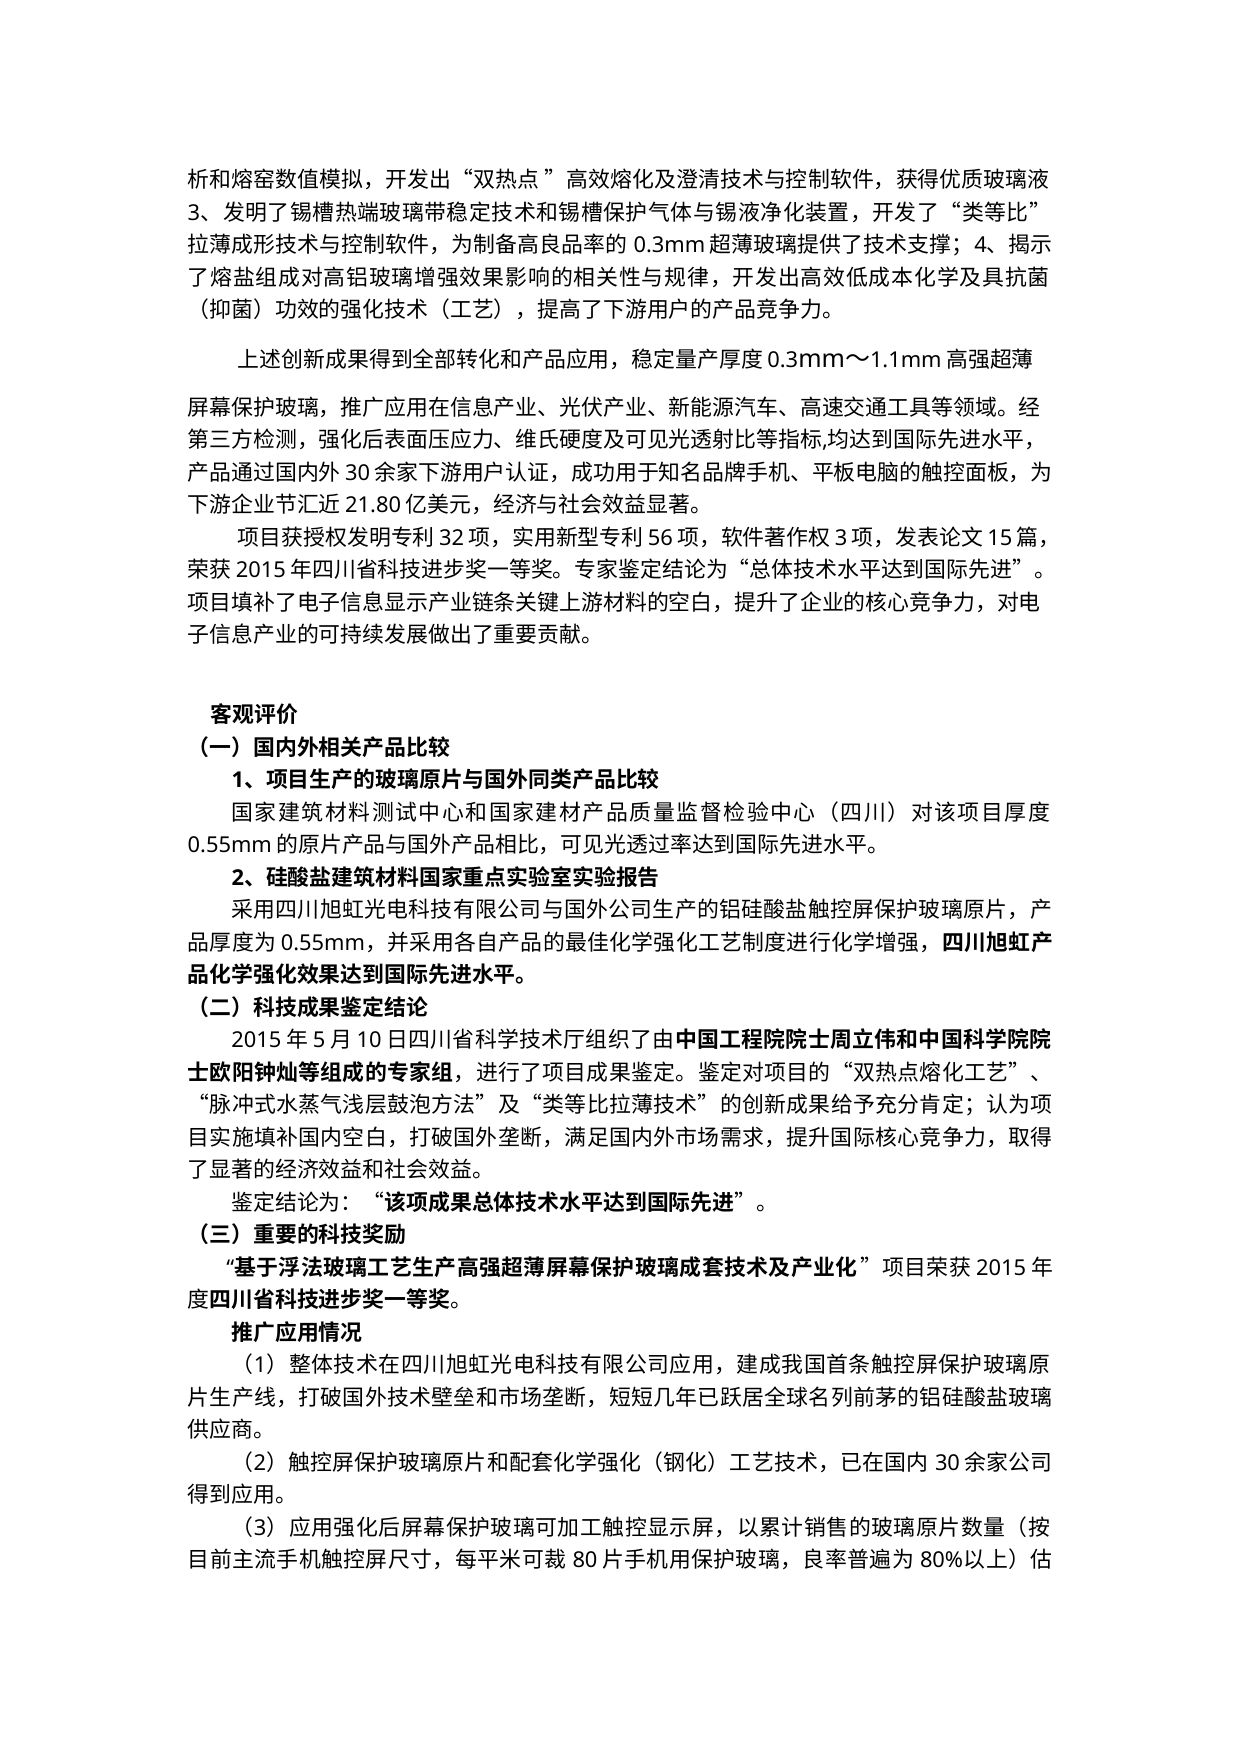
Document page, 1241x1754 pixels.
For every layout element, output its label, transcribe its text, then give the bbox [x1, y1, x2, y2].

text 项目获授权发明专利32项，实用新型专利56项，软件著作权3项，发表论文15篇，荣获2015年四川省科技进步奖一等奖。专家鉴定结论为“总体技术水平达到国际先进”。项目填补了电子信息显示产业链条关键上游材料的空白，提升了企业的核心竞争力，对电子信息产业的可持续发展做出了重要贡献。 [187, 519, 1053, 649]
text 1、项目生产的玻璃原片与国外同类产品比较 [187, 762, 1053, 794]
text 国家建筑材料测试中心和国家建材产品质量监督检验中心（四川）对该项目厚度0.55mm的原片产品与国外产品相比，可见光透过率达到国际先进水平。 [187, 794, 1053, 859]
text 鉴定结论为：“该项成果总体技术水平达到国际先进”。 [187, 1184, 1053, 1217]
text （2）触控屏保护玻璃原片和配套化学强化（钢化）工艺技术，已在国内30余家公司得到应用。 [187, 1444, 1053, 1509]
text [187, 162, 1053, 324]
text （二）科技成果鉴定结论 [187, 989, 1053, 1022]
text （一）国内外相关产品比较 [187, 729, 1053, 762]
text 客观评价 [187, 697, 1053, 729]
text 上述创新成果得到全部转化和产品应用，稳定量产厚度0.3mm～1.1mm高强超薄屏幕保护玻璃，推广应用在信息产业、光伏产业、新能源汽车、高速交通工具等领域。经第三方检测，强化后表面压应力、维氏硬度及可见光透射比等指标,均达到国际先进水平，产品通过国内外30余家下游用户认证，成功用于知名品牌手机、平板电脑的触控面板，为下游企业节汇近21.80亿美元，经济与社会效益显著。 [187, 324, 1053, 519]
text 2、硅酸盐建筑材料国家重点实验室实验报告 [187, 859, 1053, 892]
text 采用四川旭虹光电科技有限公司与国外公司生产的铝硅酸盐触控屏保护玻璃原片，产品厚度为0.55mm，并采用各自产品的最佳化学强化工艺制度进行化学增强，四川旭虹产品化学强化效果达到国际先进水平。 [187, 892, 1053, 989]
text 推广应用情况 [187, 1314, 1053, 1347]
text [187, 1509, 1053, 1574]
text （1）整体技术在四川旭虹光电科技有限公司应用，建成我国首条触控屏保护玻璃原片生产线，打破国外技术壁垒和市场垄断，短短几年已跃居全球名列前茅的铝硅酸盐玻璃供应商。 [187, 1347, 1053, 1444]
text 2015年5月10日四川省科学技术厅组织了由中国工程院院士周立伟和中国科学院院士欧阳钟灿等组成的专家组，进行了项目成果鉴定。鉴定对项目的“双热点熔化工艺”、“脉冲式水蒸气浅层鼓泡方法”及“类等比拉薄技术”的创新成果给予充分肯定；认为项目实施填补国内空白，打破国外垄断，满足国内外市场需求，提升国际核心竞争力，取得了显著的经济效益和社会效益。 [187, 1022, 1053, 1184]
text “基于浮法玻璃工艺生产高强超薄屏幕保护玻璃成套技术及产业化”项目荣获2015年度四川省科技进步奖一等奖。 [187, 1249, 1053, 1314]
text （三）重要的科技奖励 [187, 1217, 1053, 1249]
